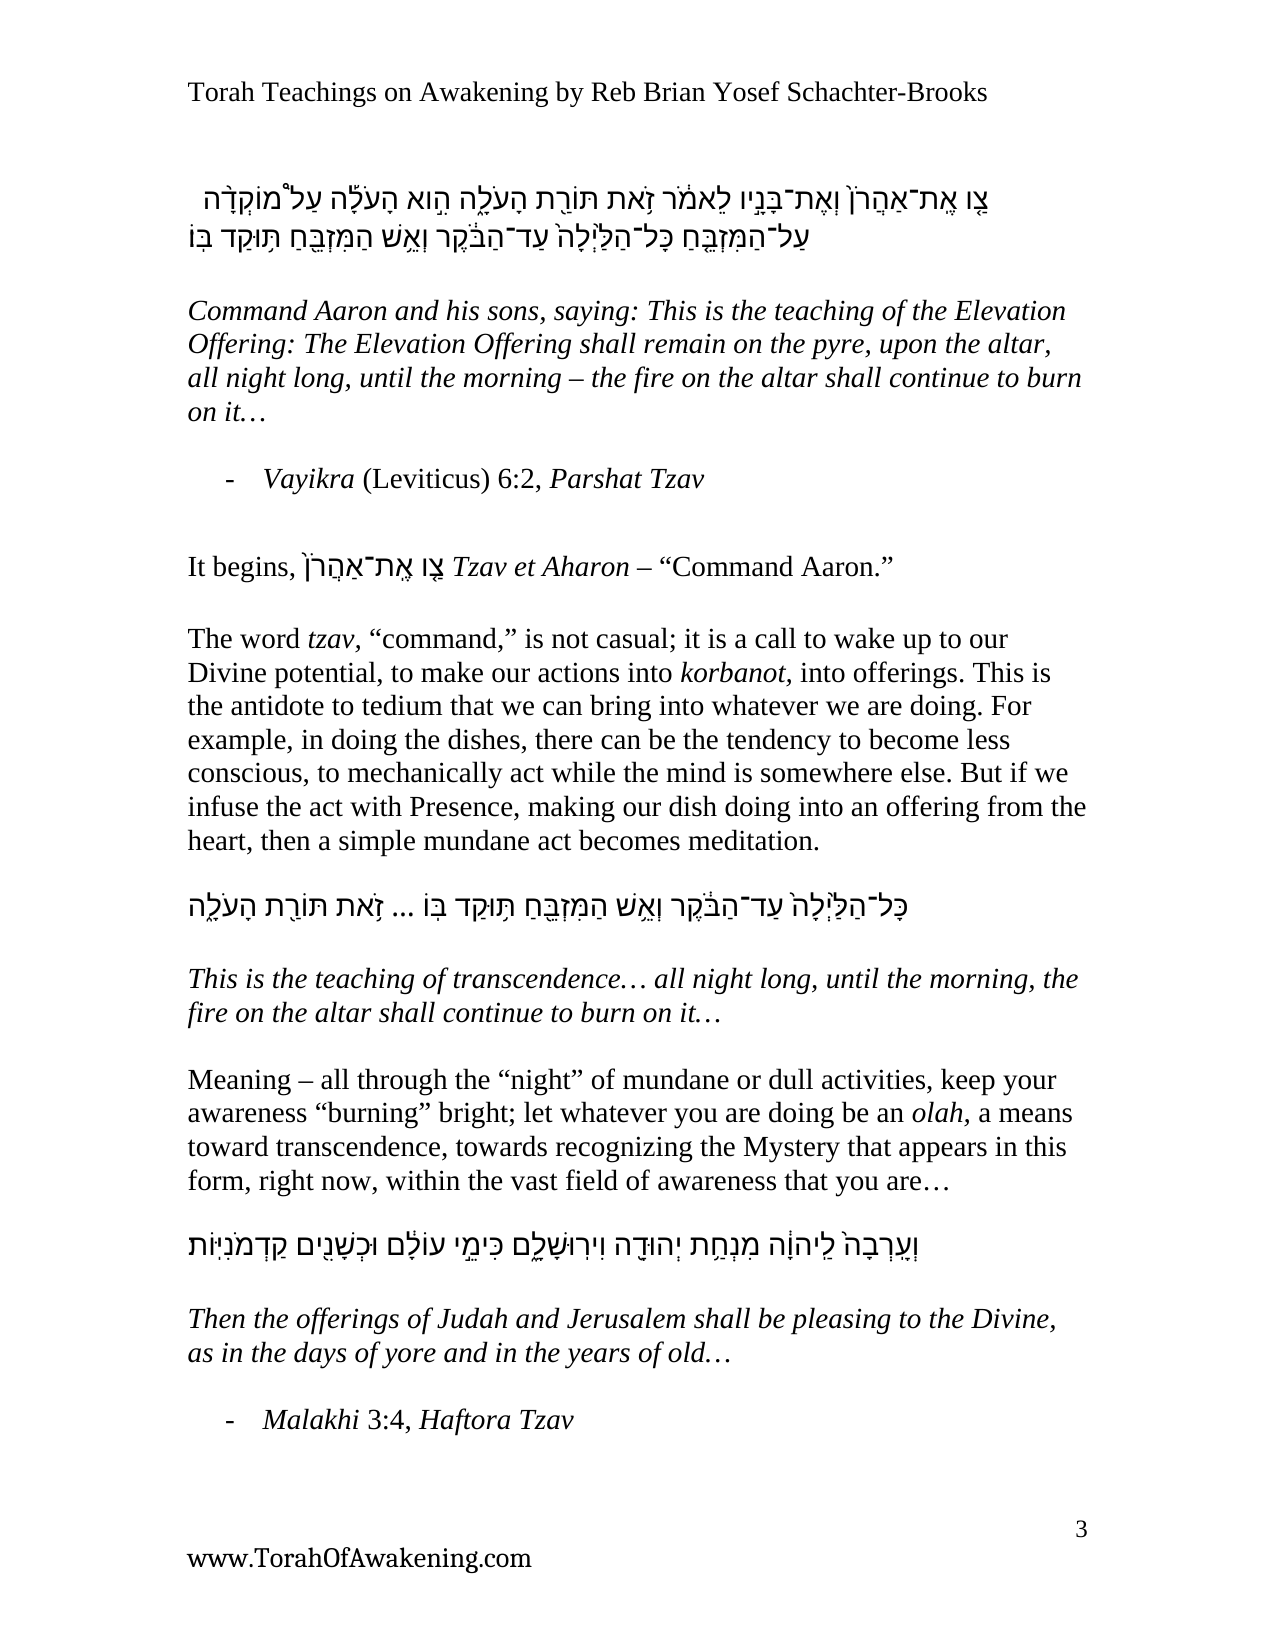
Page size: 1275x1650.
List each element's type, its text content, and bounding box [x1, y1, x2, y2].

text Then the offerings of Judah and Jerusalem shall be pleasing to the Divine, as in the days of yore and in the years of old… [187, 1301, 1087, 1368]
text כָּל־הַלַּ֙יְלָה֙ עַד־הַבֹּ֔קֶר וְאֵ֥שׁ הַמִּזְבֵּ֖חַ תּ֥וּקַד בּֽוֹ … זֹ֥את תּוֹרַ֖ת הָעֹלָ֑ה [187, 890, 1087, 928]
list Malakhi 3:4, Haftora Tzav [225, 1402, 1087, 1435]
text This is the teaching of transcendence… all night long, until the morning, the fire on the altar shall continue to burn on it… [187, 961, 1087, 1028]
text צַ֤ו אֶֽת־אַהֲרֹן֙ וְאֶת־בָּנָ֣יו לֵאמֹ֔ר זֹ֥את תּוֹרַ֖ת הָעֹלָ֑ה הִ֣וא הָעֹלָ֡ה עַל֩ מוֹקְדָ֨ה עַל־הַמִּזְבֵּ֤חַ כָּל־הַלַּ֙יְלָה֙ עַד־הַבֹּ֔קֶר וְאֵ֥שׁ הַמִּזְבֵּ֖חַ תּ֥וּקַד בּֽוֹ׃ [187, 183, 1087, 259]
text וְעָֽרְבָה֙ לַֽיהוָ֔ה מִנְחַ֥ת יְהוּדָ֖ה וִירֽוּשָׁלִָ֑ם כִּימֵ֣י עוֹלָ֔ם וּכְשָׁנִ֖ים קַדְמֹנִיּֽוֹת׃ [187, 1230, 1087, 1268]
text Meaning – all through the “night” of mundane or dull activities, keep your awareness “burning” bright; let whatever you are doing be an olah, a means toward transcendence, towards recognizing the Mystery that appears in this form, right now, within the vast field of awareness that you are… [187, 1062, 1087, 1196]
text The word tzav, “command,” is not casual; it is a call to wake up to our Divine potential, to make our actions into korbanot, into offerings. This is the antidote to tedium that we can bring into whatever we are doing. For example, in doing the dishes, there can be the tendency to become less conscious, to mechanically act while the mind is somewhere else. But if we infuse the act with Presence, making our dish doing into an offering from the heart, then a simple mundane act becomes meditation. [187, 621, 1087, 856]
text It begins, צַ֤ו אֶֽת־אַהֲרֹן֙ Tzav et Aharon – “Command Aaron.” [187, 549, 1087, 588]
text Command Aaron and his sons, saying: This is the teaching of the Elevation Offering: The Elevation Offering shall remain on the pyre, upon the altar, all night long, until the morning – the fire on the altar shall continue to burn on it… [187, 293, 1087, 427]
list Vayikra (Leviticus) 6:2, Parshat Tzav [225, 461, 1087, 494]
